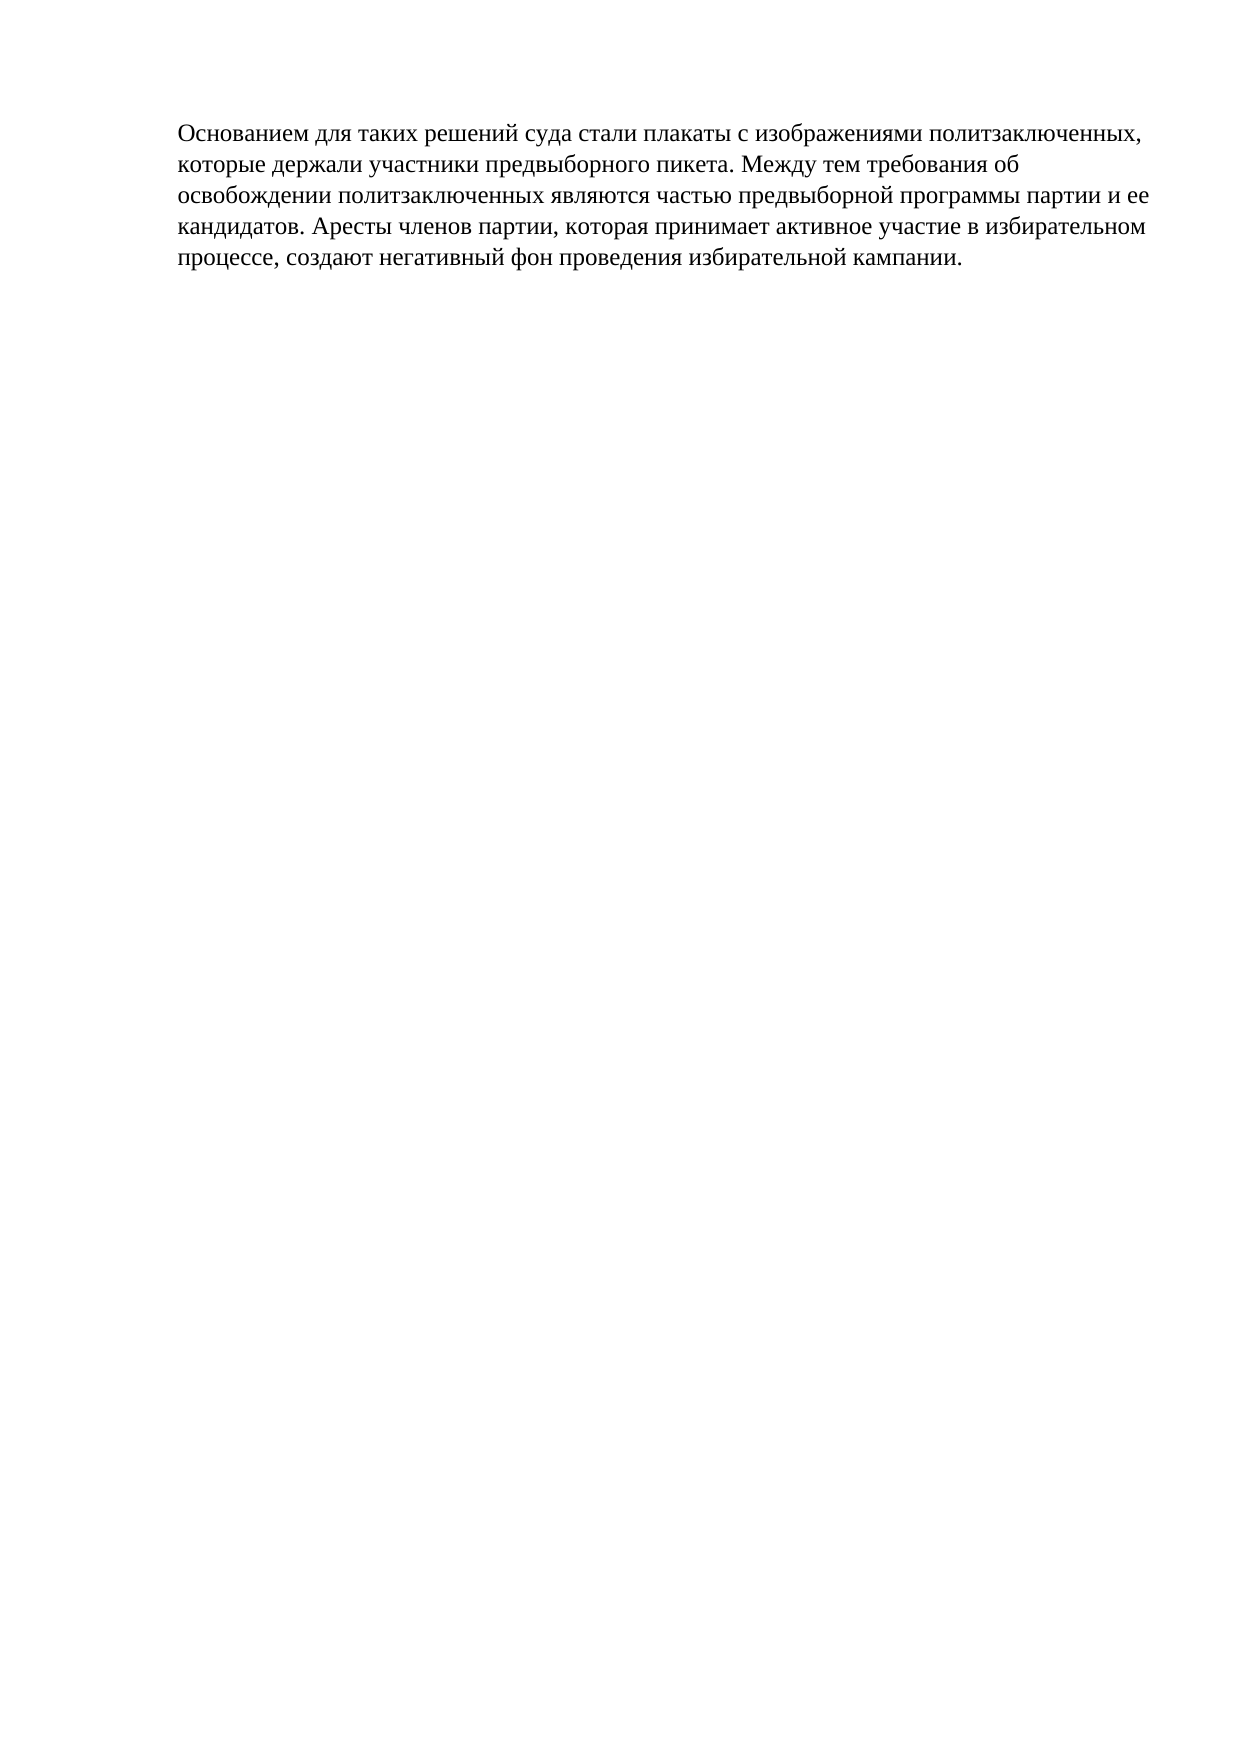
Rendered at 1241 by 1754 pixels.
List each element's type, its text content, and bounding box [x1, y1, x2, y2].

text Основанием для таких решений суда стали плакаты с изображениями политзаключенных, которые держали участники предвыборного пикета. Между тем требования об освобождении политзаключенных являются частью предвыборной программы партии и ее кандидатов. Аресты членов партии, которая принимает активное участие в избирательном процессе, создают негативный фон проведения избирательной кампании. [177, 118, 1152, 271]
